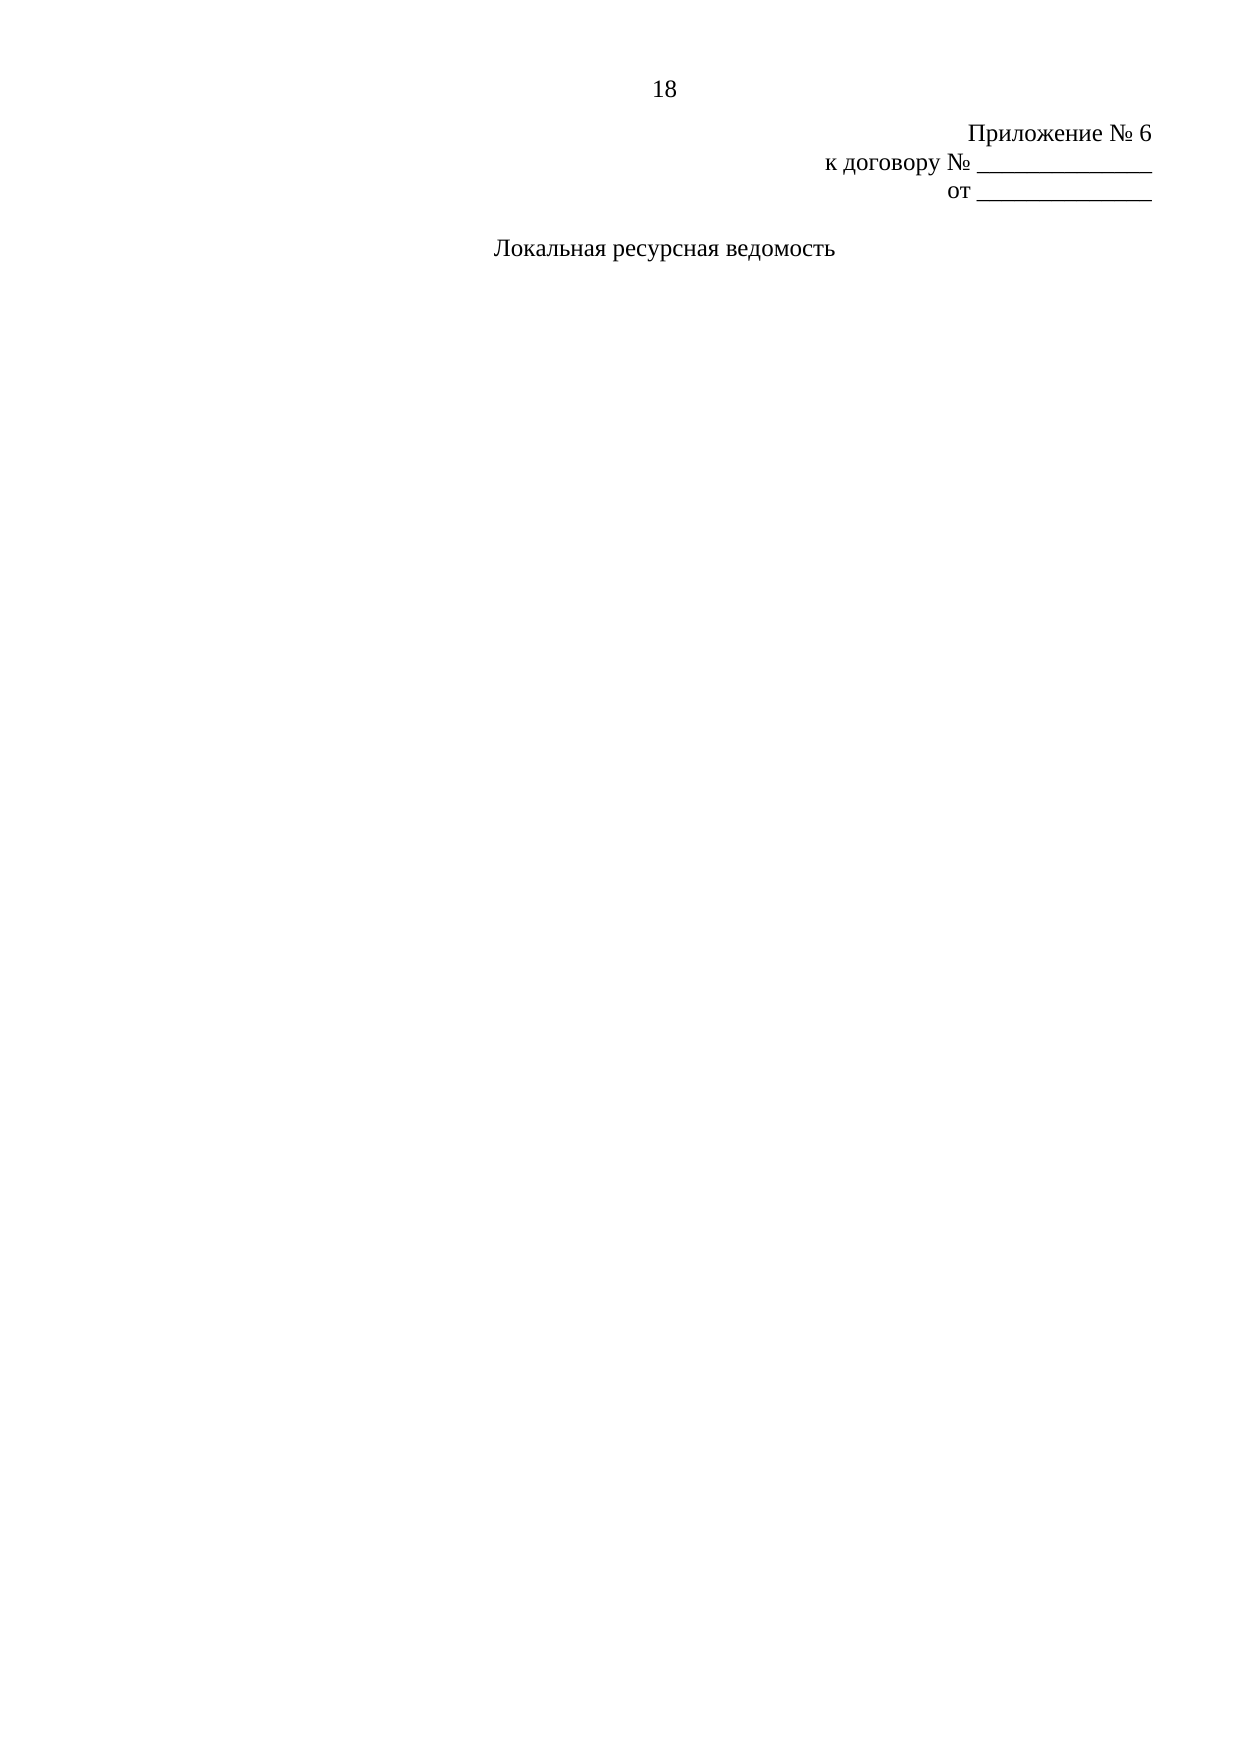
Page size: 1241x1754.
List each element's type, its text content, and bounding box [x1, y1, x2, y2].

text Приложение № 6 [177, 118, 1152, 147]
text к договору № ______________ [177, 147, 1152, 176]
text Локальная ресурсная ведомость [177, 233, 1152, 262]
text от ______________ [177, 176, 1152, 204]
